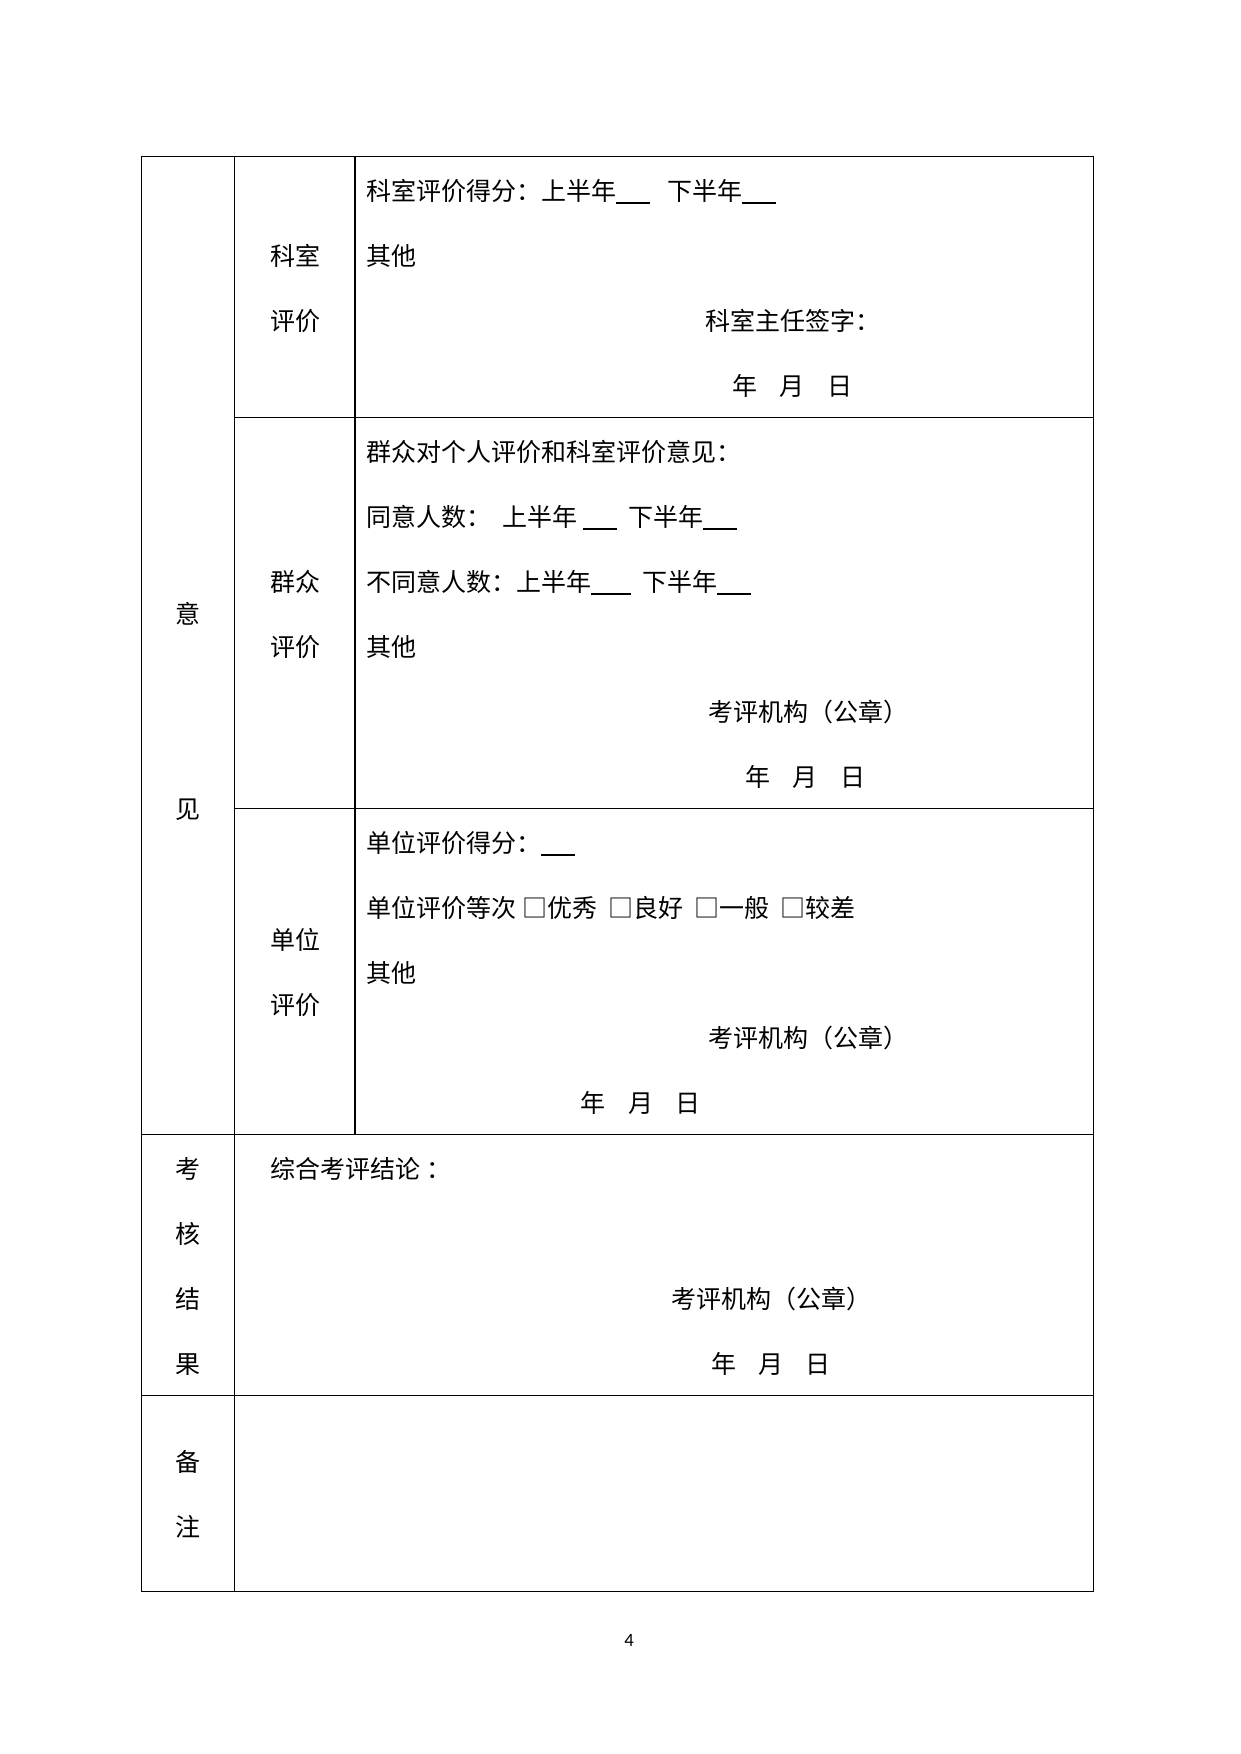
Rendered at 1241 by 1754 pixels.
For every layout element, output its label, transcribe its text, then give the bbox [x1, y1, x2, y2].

table_cell 科室 评价 [235, 157, 354, 417]
table_cell 考 评 意 见 [142, 157, 234, 1134]
table_cell 单位 评价 [235, 809, 354, 1134]
table_cell 单位评价得分： 单位评价等次 □优秀 □良好 □一般 □较差 其他 考评机构（公章） 年 月 日 [356, 809, 1093, 1134]
table_cell 综合考评结论 ： 考评机构（公章） 年 月 日 [235, 1135, 1093, 1395]
table_cell [235, 1396, 1093, 1591]
table_cell 群众对个人评价和科室评价意见： 同意人数： 上半年 下半年 不同意人数：上半年 下半年 其他 考评机构（公章） 年 月 日 [356, 418, 1093, 808]
table_cell 考 核 结 果 [142, 1135, 234, 1395]
table_cell 备 注 [142, 1396, 234, 1591]
table_cell 群众 评价 [235, 418, 354, 808]
table_cell 科室评价得分：上半年 下半年 其他 科室主任签字： 年 月 日 [356, 157, 1093, 417]
